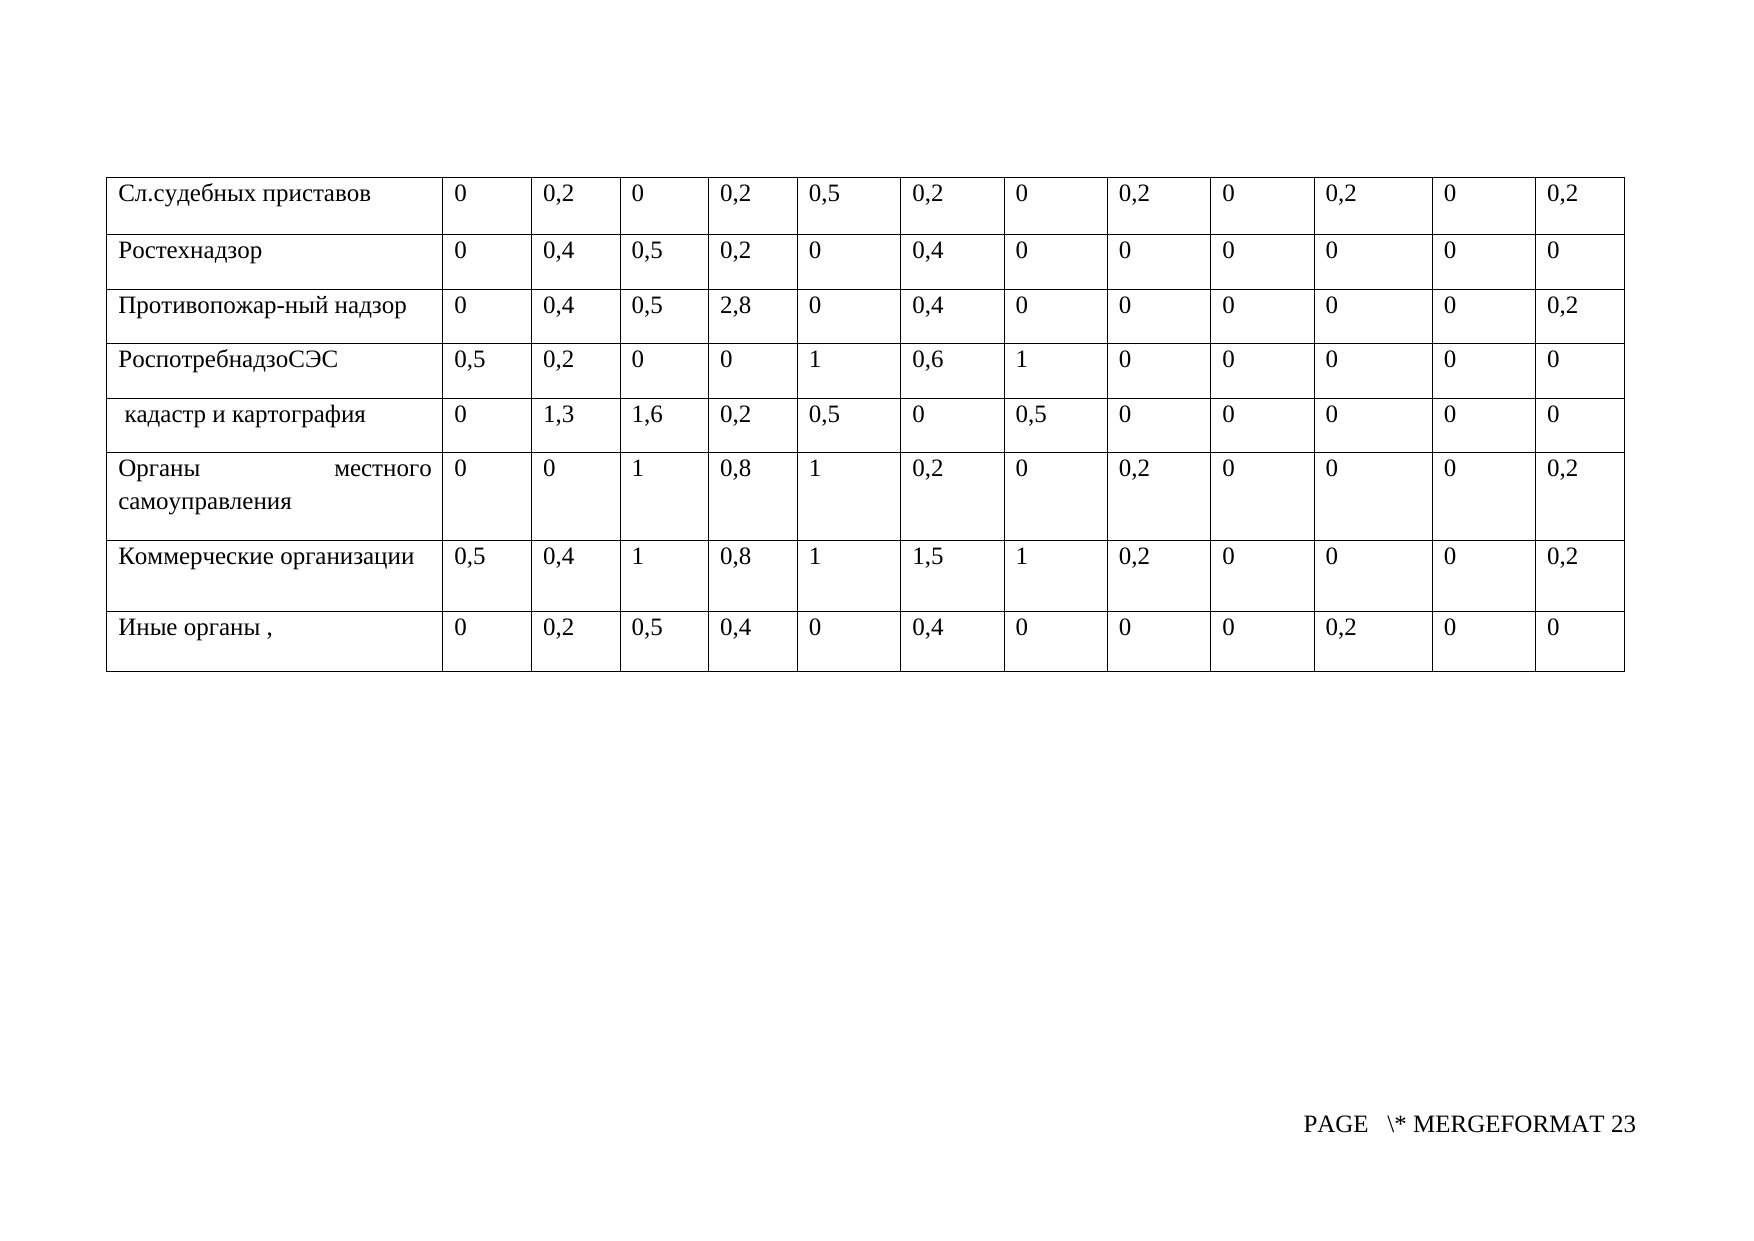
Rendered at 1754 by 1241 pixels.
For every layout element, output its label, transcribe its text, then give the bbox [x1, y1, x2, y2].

table_cell Иные органы , [107, 612, 442, 671]
table_cell Сл.судебных приставов [107, 178, 442, 234]
table_cell 0 [798, 612, 900, 671]
table_cell 0,2 [1536, 178, 1624, 234]
table_cell 0 [1433, 235, 1535, 289]
table_cell 1 [798, 453, 900, 540]
table_cell 1,3 [532, 399, 620, 452]
table_cell 0,2 [1108, 453, 1210, 540]
table_cell 0,5 [621, 612, 708, 671]
table_cell 0,6 [901, 344, 1004, 398]
table_cell 0,4 [532, 235, 620, 289]
table_cell 0,2 [1536, 290, 1624, 343]
table_cell 0,5 [621, 235, 708, 289]
table_cell 0 [1108, 612, 1210, 671]
table_cell 0 [1536, 235, 1624, 289]
table_cell 0 [1433, 453, 1535, 540]
table_cell 0,8 [709, 453, 797, 540]
table_cell 0,2 [1108, 541, 1210, 611]
table_cell 0 [1211, 399, 1314, 452]
table_cell 0 [532, 453, 620, 540]
table_cell 0 [1108, 235, 1210, 289]
table_cell 0,2 [532, 178, 620, 234]
table_cell 0 [1211, 290, 1314, 343]
table_cell кадастр и картография [107, 399, 442, 452]
table_cell 0 [1108, 290, 1210, 343]
table_cell 0,5 [443, 541, 531, 611]
table_cell 0 [1315, 453, 1432, 540]
table_cell 0,4 [901, 235, 1004, 289]
table_cell 0,2 [709, 178, 797, 234]
table_cell 0,5 [443, 344, 531, 398]
table_cell 0,5 [621, 290, 708, 343]
table_cell 0,5 [798, 399, 900, 452]
table_cell 0 [1211, 612, 1314, 671]
table_cell 0 [1005, 235, 1107, 289]
table_cell 0 [443, 453, 531, 540]
table_cell Коммерческие организации [107, 541, 442, 611]
table_cell 0 [1211, 453, 1314, 540]
table_cell 0 [709, 344, 797, 398]
table_cell 0 [1108, 344, 1210, 398]
table_cell 0 [1433, 612, 1535, 671]
table_cell 0 [1315, 235, 1432, 289]
table_cell 0,8 [709, 541, 797, 611]
table_cell 0 [1211, 235, 1314, 289]
table_cell 0 [1315, 344, 1432, 398]
table_cell 0 [443, 612, 531, 671]
table_cell РоспотребнадзоСЭС [107, 344, 442, 398]
table_cell 0 [1315, 541, 1432, 611]
table_cell 0 [1211, 344, 1314, 398]
table_cell 0,2 [532, 612, 620, 671]
table_cell 0 [1005, 178, 1107, 234]
table_cell 1 [621, 453, 708, 540]
table_cell 0 [1433, 344, 1535, 398]
table_cell 0,2 [901, 178, 1004, 234]
table_cell 0 [443, 235, 531, 289]
table_cell 0,2 [1536, 453, 1624, 540]
table_cell 0 [1315, 290, 1432, 343]
table_cell 1,5 [901, 541, 1004, 611]
table_cell 0 [621, 344, 708, 398]
table_cell 0 [901, 399, 1004, 452]
table_cell 0 [1315, 399, 1432, 452]
table_cell 0,2 [1536, 541, 1624, 611]
table_cell Ростехнадзор [107, 235, 442, 289]
table_cell 0 [1433, 290, 1535, 343]
table_cell 0 [798, 235, 900, 289]
table_cell 0 [1433, 541, 1535, 611]
table_cell 0,2 [709, 235, 797, 289]
table_cell 0,2 [532, 344, 620, 398]
table_cell 1 [1005, 541, 1107, 611]
table_cell 0,4 [709, 612, 797, 671]
table_cell 0 [1433, 399, 1535, 452]
table_cell 0 [1005, 453, 1107, 540]
table_cell 0 [443, 178, 531, 234]
table_cell 0 [621, 178, 708, 234]
table_cell 0,2 [901, 453, 1004, 540]
table_cell 0,5 [798, 178, 900, 234]
table_cell 1 [621, 541, 708, 611]
table_cell 0 [798, 290, 900, 343]
table_cell 0 [1536, 344, 1624, 398]
table_cell 0,4 [901, 612, 1004, 671]
table_cell 0,2 [709, 399, 797, 452]
table_cell 0 [443, 290, 531, 343]
table_cell 0 [1005, 290, 1107, 343]
table_cell 0,2 [1108, 178, 1210, 234]
table_cell 0,4 [901, 290, 1004, 343]
table_cell 1 [798, 541, 900, 611]
table_cell 0,2 [1315, 612, 1432, 671]
table_cell 0 [1536, 399, 1624, 452]
table_cell 0 [443, 399, 531, 452]
table_cell 0 [1108, 399, 1210, 452]
table_cell Противопожар-ный надзор [107, 290, 442, 343]
table_cell 0 [1005, 612, 1107, 671]
table_cell 1 [798, 344, 900, 398]
table_cell 2,8 [709, 290, 797, 343]
table_cell 0 [1433, 178, 1535, 234]
table_cell 0,5 [1005, 399, 1107, 452]
table_cell 0 [1211, 541, 1314, 611]
table_cell 1 [1005, 344, 1107, 398]
table_cell 1,6 [621, 399, 708, 452]
table_cell 0 [1211, 178, 1314, 234]
table_cell 0 [1536, 612, 1624, 671]
table_cell 0,4 [532, 541, 620, 611]
table_cell 0,4 [532, 290, 620, 343]
table_cell Органы местного самоуправления [107, 453, 442, 540]
table_cell 0,2 [1315, 178, 1432, 234]
